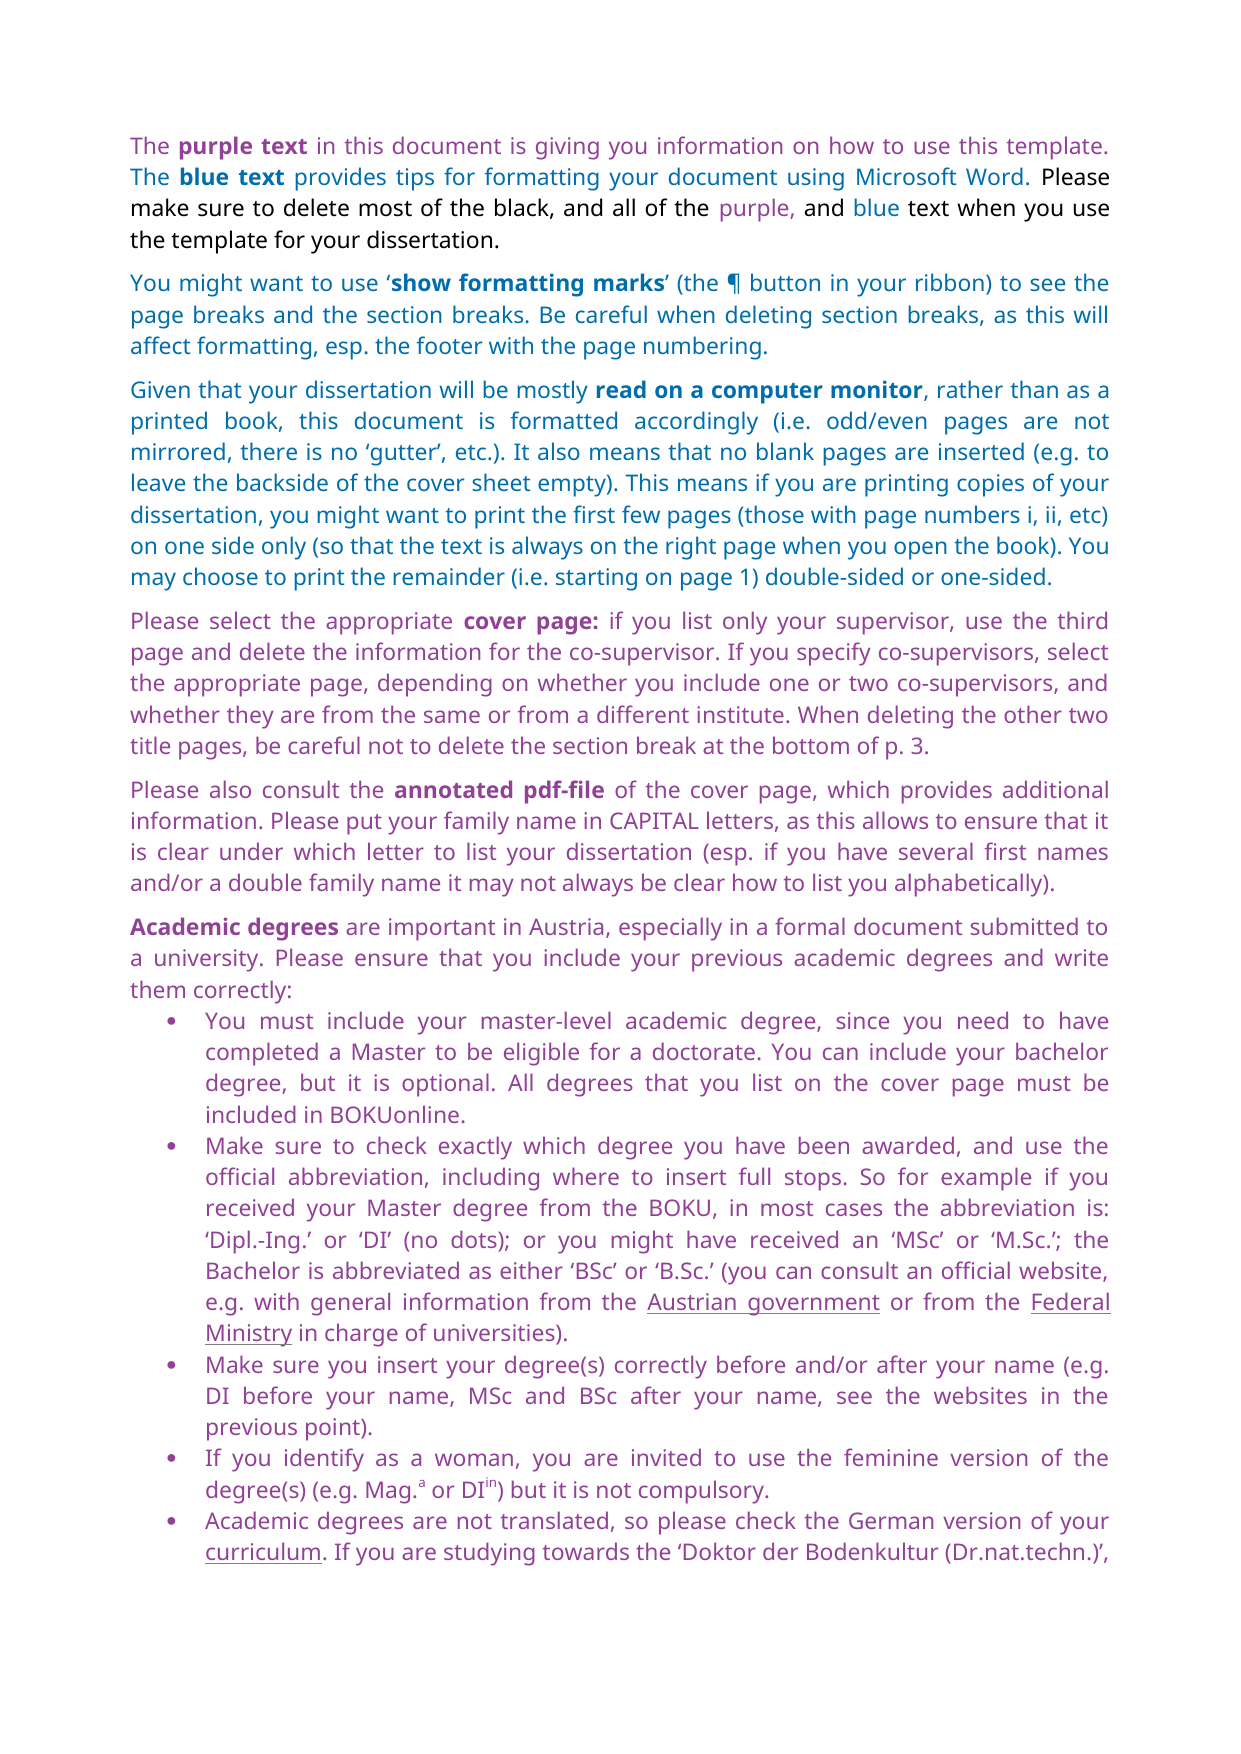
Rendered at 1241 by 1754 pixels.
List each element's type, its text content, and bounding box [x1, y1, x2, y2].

list You must include your master-level academic degree, since you need to have completed a Master to be eligible for a doctorate. You can include your bachelor degree, but it is optional. All degrees that you list on the cover page must be included in BOKUonline. [167, 1005, 1110, 1130]
text You might want to use ‘show formatting marks’ (the ¶ button in your ribbon) to see the page breaks and the section breaks. Be careful when deleting section breaks, as this will affect formatting, esp. the footer with the page numbering. [130, 267, 1110, 361]
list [167, 1505, 1110, 1567]
text The purple text in this document is giving you information on how to use this template. The blue text provides tips for formatting your document using Microsoft Word. Please make sure to delete most of the black, and all of the purple, and blue text when you use the template for your dissertation. [130, 130, 1110, 255]
list Make sure to check exactly which degree you have been awarded, and use the official abbreviation, including where to insert full stops. So for example if you received your Master degree from the BOKU, in most cases the abbreviation is: ‘Dipl.-Ing.’ or ‘DI’ (no dots); or you might have received an ‘MSc’ or ‘M.Sc.’; the Bachelor is abbreviated as either ‘BSc’ or ‘B.Sc.’ (you can consult an official website, e.g. with general information from the Austrian government or from the Federal Ministry in charge of universities). [167, 1130, 1110, 1349]
list If you identify as a woman, you are invited to use the feminine version of the degree(s) (e.g. Mag.a or DIin) but it is not compulsory. [167, 1442, 1110, 1505]
text Academic degrees are important in Austria, especially in a formal document submitted to a university. Please ensure that you include your previous academic degrees and write them correctly: [130, 911, 1110, 1005]
text Please also consult the annotated pdf-file of the cover page, which provides additional information. Please put your family name in CAPITAL letters, as this allows to ensure that it is clear under which letter to list your dissertation (esp. if you have several first names and/or a double family name it may not always be clear how to list you alphabetically). [130, 774, 1110, 899]
text Given that your dissertation will be mostly read on a computer monitor, rather than as a printed book, this document is formatted accordingly (i.e. odd/even pages are not mirrored, there is no ‘gutter’, etc.). It also means that no blank pages are inserted (e.g. to leave the backside of the cover sheet empty). This means if you are printing copies of your dissertation, you might want to print the first few pages (those with page numbers i, ii, etc) on one side only (so that the text is always on the right page when you open the book). You may choose to print the remainder (i.e. starting on page 1) double-sided or one-sided. [130, 374, 1110, 592]
text Please select the appropriate cover page: if you list only your supervisor, use the third page and delete the information for the co-supervisor. If you specify co-supervisors, select the appropriate page, depending on whether you include one or two co-supervisors, and whether they are from the same or from a different institute. When deleting the other two title pages, be careful not to delete the section break at the bottom of p. 3. [130, 605, 1110, 761]
list Make sure you insert your degree(s) correctly before and/or after your name (e.g. DI before your name, MSc and BSc after your name, see the websites in the previous point). [167, 1349, 1110, 1442]
